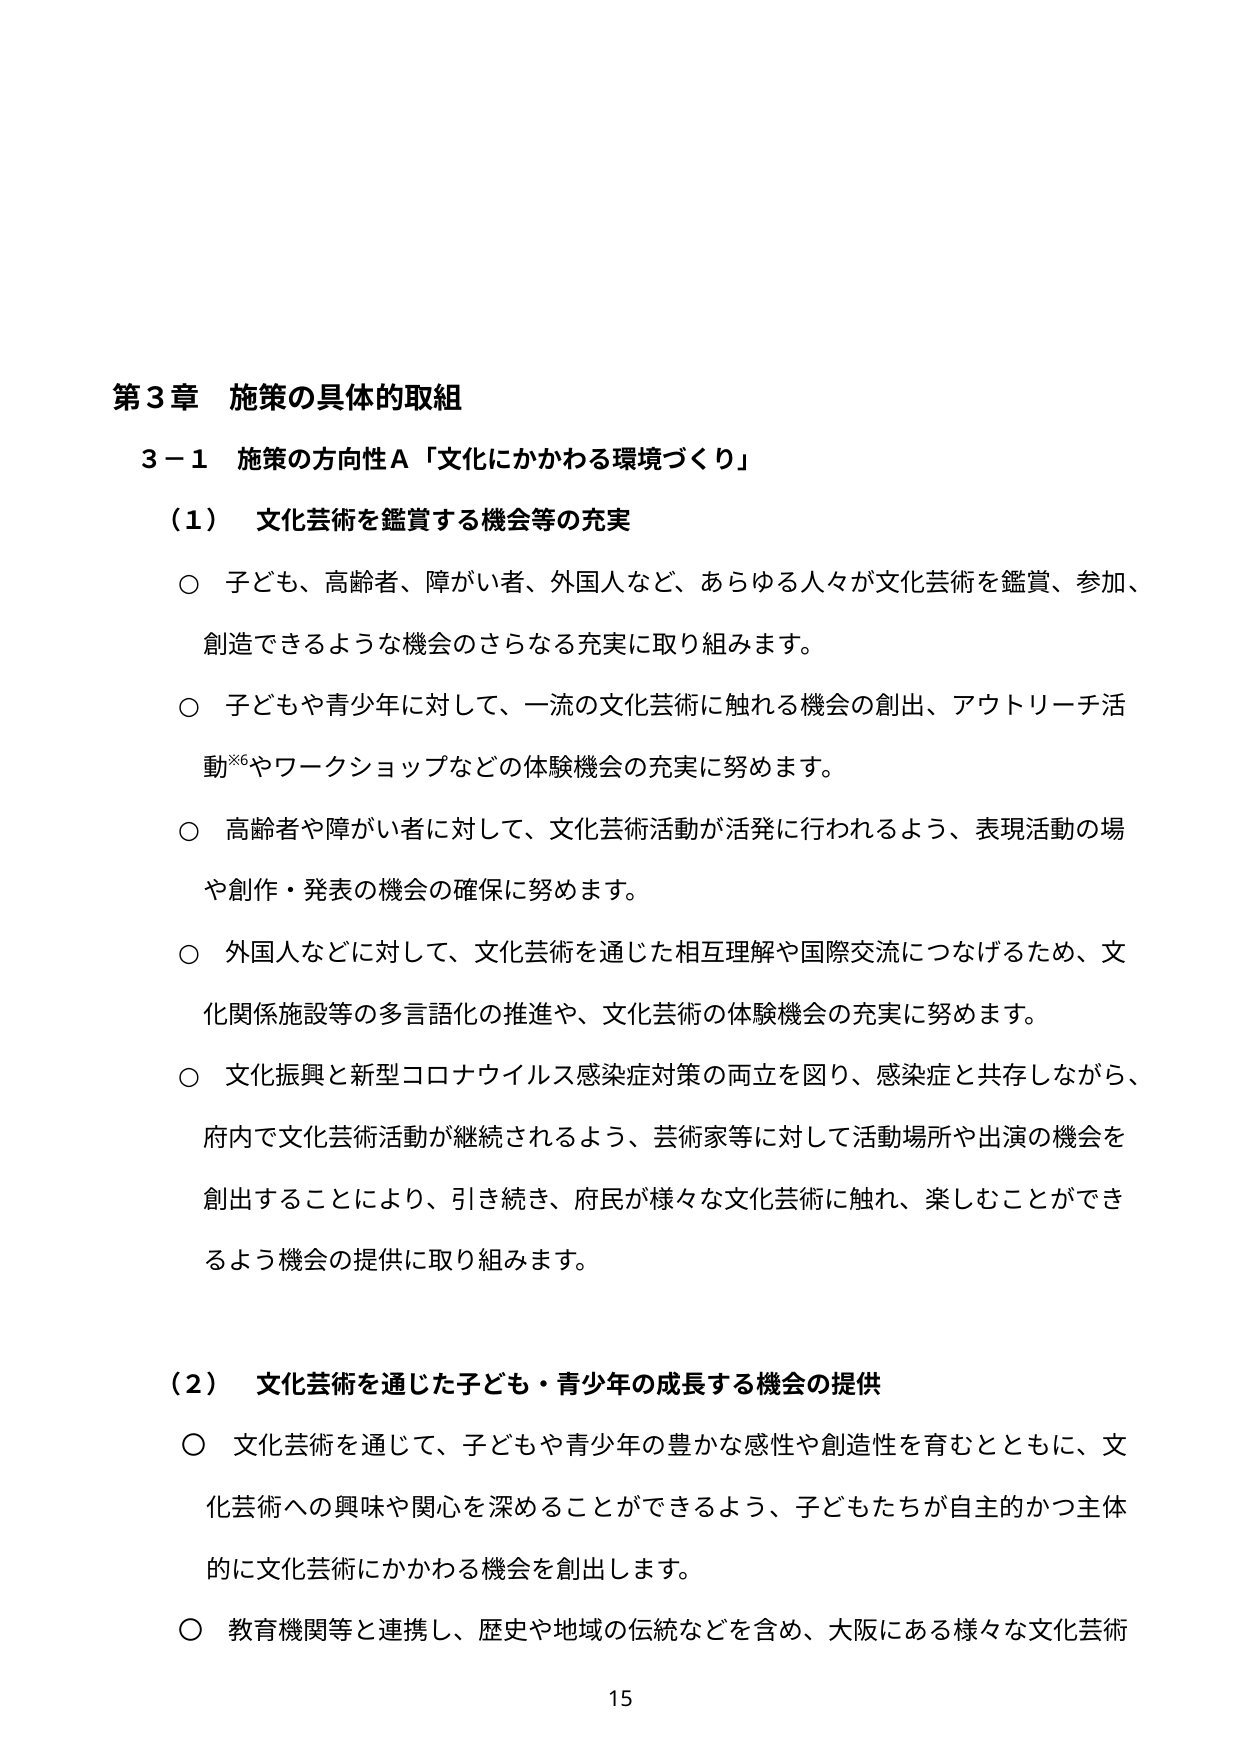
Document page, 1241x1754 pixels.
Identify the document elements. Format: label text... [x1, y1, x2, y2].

text （２） 文化芸術を通じた子ども・青少年の成長する機会の提供 [156, 1351, 1128, 1413]
text ○ 高齢者や障がい者に対して、文化芸術活動が活発に行われるよう、表現活動の場や創作・発表の機会の確保に努めます。 [178, 796, 1128, 920]
text （１） 文化芸術を鑑賞する機会等の充実 [156, 488, 1128, 550]
text ３－１ 施策の方向性Ａ「文化にかかわる環境づくり」 [112, 426, 1128, 488]
text 創出することにより、引き続き、府民が様々な文化芸術に触れ、楽しむことができるよう機会の提供に取り組みます。 [178, 1166, 1128, 1290]
text ○ 外国人などに対して、文化芸術を通じた相互理解や国際交流につなげるため、文化関係施設等の多言語化の推進や、文化芸術の体験機会の充実に努めます。 [178, 920, 1128, 1043]
text 〇 文化芸術を通じて、子どもや青少年の豊かな感性や創造性を育むとともに、文化芸術への興味や関心を深めることができるよう、子どもたちが自主的かつ主体的に文化芸術にかかわる機会を創出します。 [156, 1413, 1128, 1598]
text 第３章 施策の具体的取組 [112, 365, 1128, 426]
text ○ 文化振興と新型コロナウイルス感染症対策の両立を図り、感染症と共存しながら、府内で文化芸術活動が継続されるよう、芸術家等に対して活動場所や出演の機会を [178, 1043, 1128, 1166]
text ○ 子ども、高齢者、障がい者、外国人など、あらゆる人々が文化芸術を鑑賞、参加、創造できるような機会のさらなる充実に取り組みます。 [178, 550, 1128, 673]
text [178, 1598, 1128, 1660]
text ○ 子どもや青少年に対して、一流の文化芸術に触れる機会の創出、アウトリーチ活動※6やワークショップなどの体験機会の充実に努めます。 [178, 673, 1128, 796]
